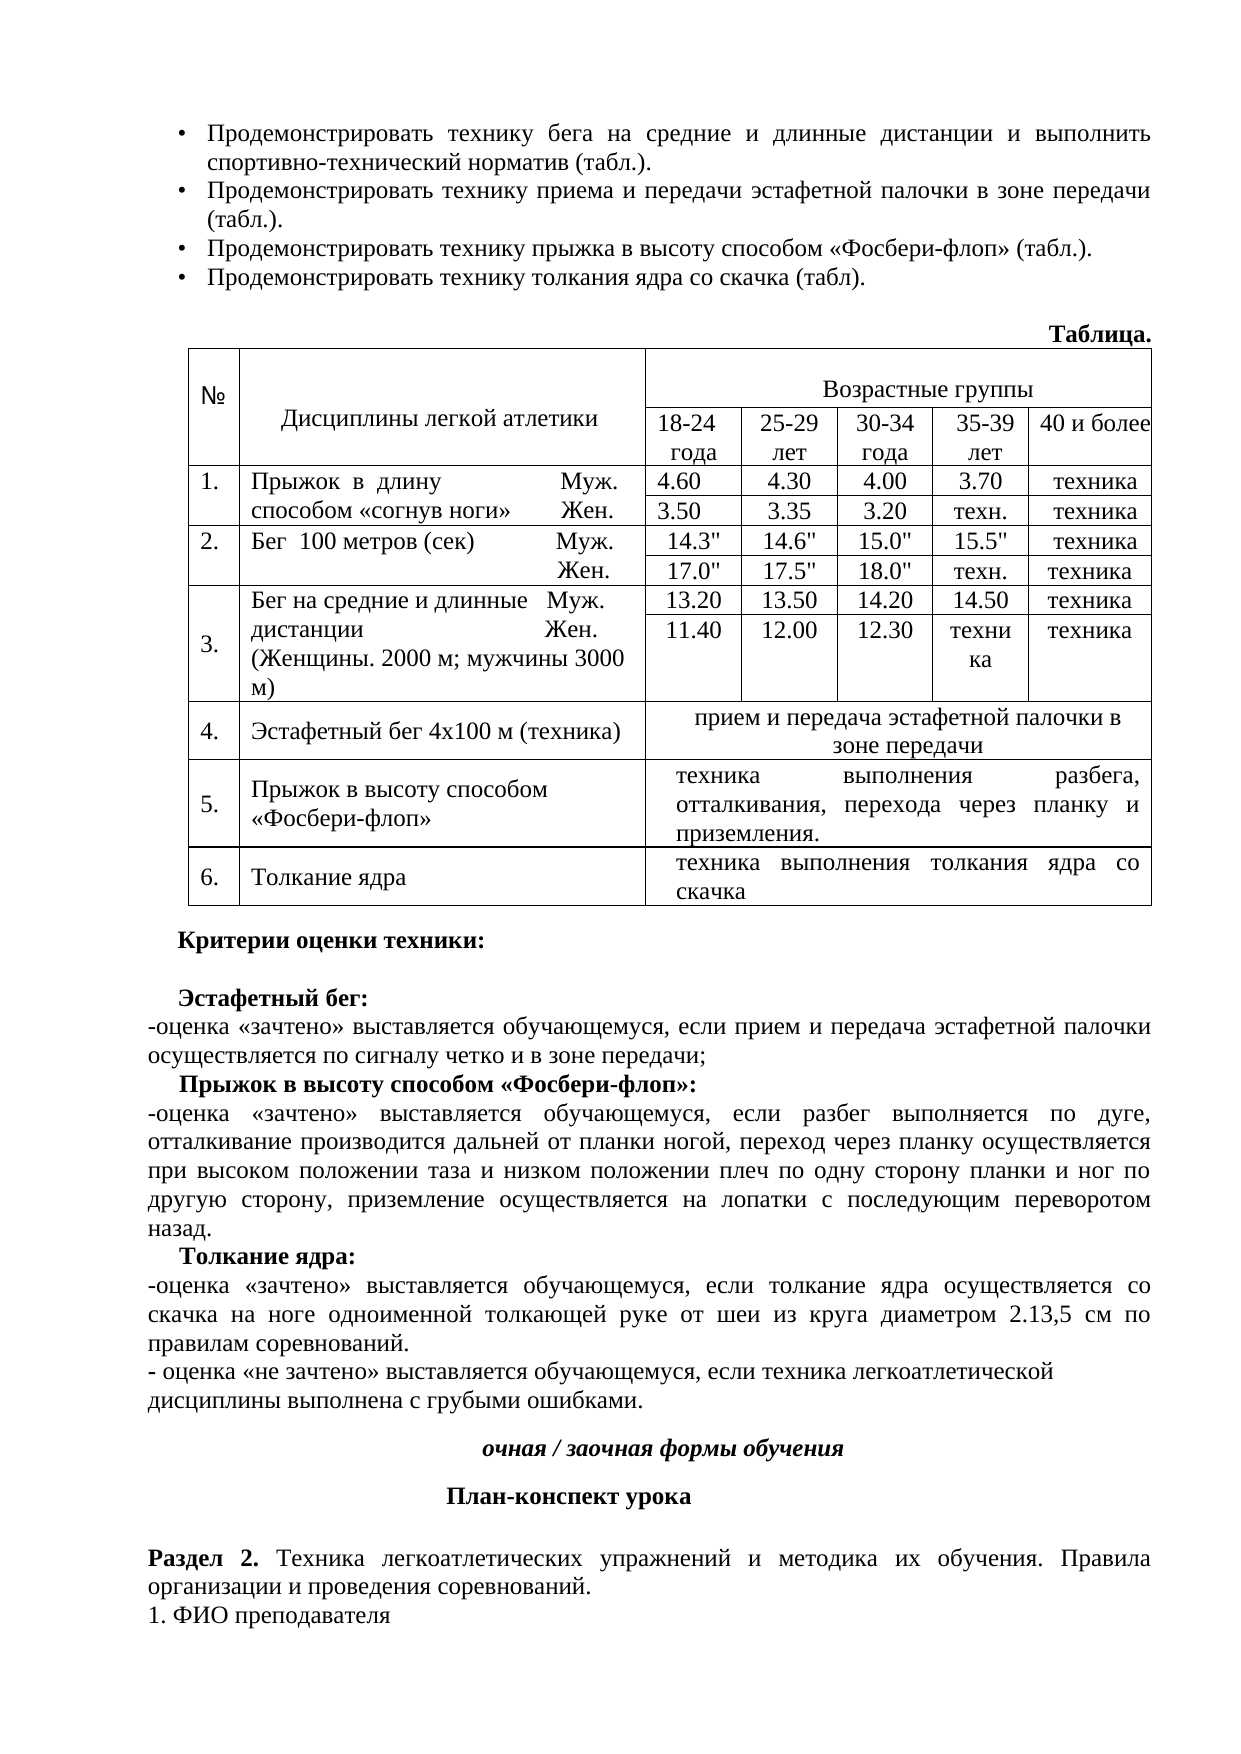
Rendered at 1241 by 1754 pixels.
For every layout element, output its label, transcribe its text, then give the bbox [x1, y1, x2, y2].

text План-конспект урока [177, 1481, 1152, 1510]
text очная / заочная формы обучения [177, 1433, 1152, 1462]
table_cell 13.50 [742, 586, 837, 614]
table_cell техника [1029, 466, 1151, 495]
list Продемонстрировать технику приема и передачи эстафетной палочки в зоне передачи (табл.). [177, 176, 1152, 233]
text -оценка «зачтено» выставляется обучающемуся, если толкание ядра осуществляется со скачка на ноге одноименной толкающей руке от шеи из круга диаметром 2.13,5 см по правилам соревнований. [148, 1270, 1152, 1356]
table_cell 4.00 [838, 466, 932, 495]
table_cell 30-34 года [838, 408, 932, 465]
table_cell техника выполнения разбега, отталкивания, перехода через планку и приземления. [646, 760, 1151, 846]
text 1. ФИО преподавателя [148, 1600, 1152, 1629]
table_cell 40 и более [1029, 408, 1151, 465]
text Толкание ядра: [148, 1241, 1152, 1270]
table_cell 6. [189, 848, 239, 905]
table_cell техника [1029, 615, 1151, 701]
table_cell 4. [189, 702, 239, 759]
table_header № [189, 349, 239, 465]
text Критерии оценки техники: [177, 925, 1152, 954]
table_cell 4.30 [742, 466, 837, 495]
table_cell 3.20 [838, 496, 932, 525]
table_cell 35-39 лет [933, 408, 1028, 465]
list Продемонстрировать технику бега на средние и длинные дистанции и выполнить спортивно-технический норматив (табл.). [177, 118, 1152, 176]
table_cell 3.35 [742, 496, 837, 525]
table_cell 14.6" [742, 526, 837, 555]
text - оценка «не зачтено» выставляется обучающемуся, если техника легкоатлетической дисциплины выполнена с грубыми ошибками. [148, 1356, 1152, 1414]
table_cell 5. [189, 760, 239, 846]
text Прыжок в высоту способом «Фосбери-флоп»: [148, 1069, 1152, 1098]
table_cell техника выполнения толкания ядра со скачка [646, 848, 1151, 905]
table_cell прием и передача эстафетной палочки в зоне передачи [646, 702, 1151, 759]
text Раздел 2. Техника легкоатлетических упражнений и методика их обучения. Правила организации и проведения соревнований. [148, 1543, 1152, 1600]
table_cell 13.20 [646, 586, 741, 614]
table_cell 4.60 [646, 466, 741, 495]
table_cell 12.30 [838, 615, 932, 701]
table_cell Толкание ядра [240, 848, 645, 905]
table_cell 18-24 года [646, 408, 741, 465]
table_cell 3. [189, 586, 239, 701]
table_cell 15.5" [933, 526, 1028, 555]
table_cell техн. [933, 556, 1028, 584]
table_cell Прыжок в высоту способом «Фосбери-флоп» [240, 760, 645, 846]
table_cell техника [1029, 556, 1151, 584]
table_cell 2. [189, 526, 239, 584]
table_cell 12.00 [742, 615, 837, 701]
table_cell 15.0" [838, 526, 932, 555]
table_cell 14.20 [838, 586, 932, 614]
text Эстафетный бег: [177, 983, 1152, 1011]
table_cell 17.5" [742, 556, 837, 584]
list Продемонстрировать технику прыжка в высоту способом «Фосбери-флоп» (табл.). [177, 233, 1152, 262]
text -оценка «зачтено» выставляется обучающемуся, если прием и передача эстафетной палочки осуществляется по сигналу четко и в зоне передачи; [148, 1011, 1152, 1069]
table_cell 11.40 [646, 615, 741, 701]
table_header Возрастные группы [646, 349, 1151, 407]
table_cell Эстафетный бег 4х100 м (техника) [240, 702, 645, 759]
table_cell 3.70 [933, 466, 1028, 495]
text Таблица. [177, 319, 1152, 348]
table_cell 14.50 [933, 586, 1028, 614]
table_cell 18.0" [838, 556, 932, 584]
table_cell Бег 100 метров (сек) Муж. Жен. [240, 526, 645, 584]
table_cell техника [1029, 496, 1151, 525]
table_cell 25-29 лет [742, 408, 837, 465]
table_cell 17.0" [646, 556, 741, 584]
text -оценка «зачтено» выставляется обучающемуся, если разбег выполняется по дуге, отталкивание производится дальней от планки ногой, переход через планку осуществляется при высоком положении таза и низком положении плеч по одну сторону планки и ног по другую сторону, приземление осуществляется на лопатки с последующим переворотом назад. [148, 1098, 1152, 1241]
table_cell 3.50 [646, 496, 741, 525]
table_cell 1. [189, 466, 239, 525]
table_cell Прыжок в длину Муж. способом «согнув ноги» Жен. [240, 466, 645, 525]
table_cell техн. [933, 496, 1028, 525]
table_cell техника [1029, 586, 1151, 614]
table_header Дисциплины легкой атлетики [240, 349, 645, 465]
table_cell техника [1029, 526, 1151, 555]
table_cell Бег на средние и длинные Муж. дистанции Жен. (Женщины. 2000 м; мужчины 3000 м) [240, 586, 645, 701]
table_cell техника [933, 615, 1028, 701]
table_cell 14.3" [646, 526, 741, 555]
list Продемонстрировать технику толкания ядра со скачка (табл). [177, 262, 1152, 291]
